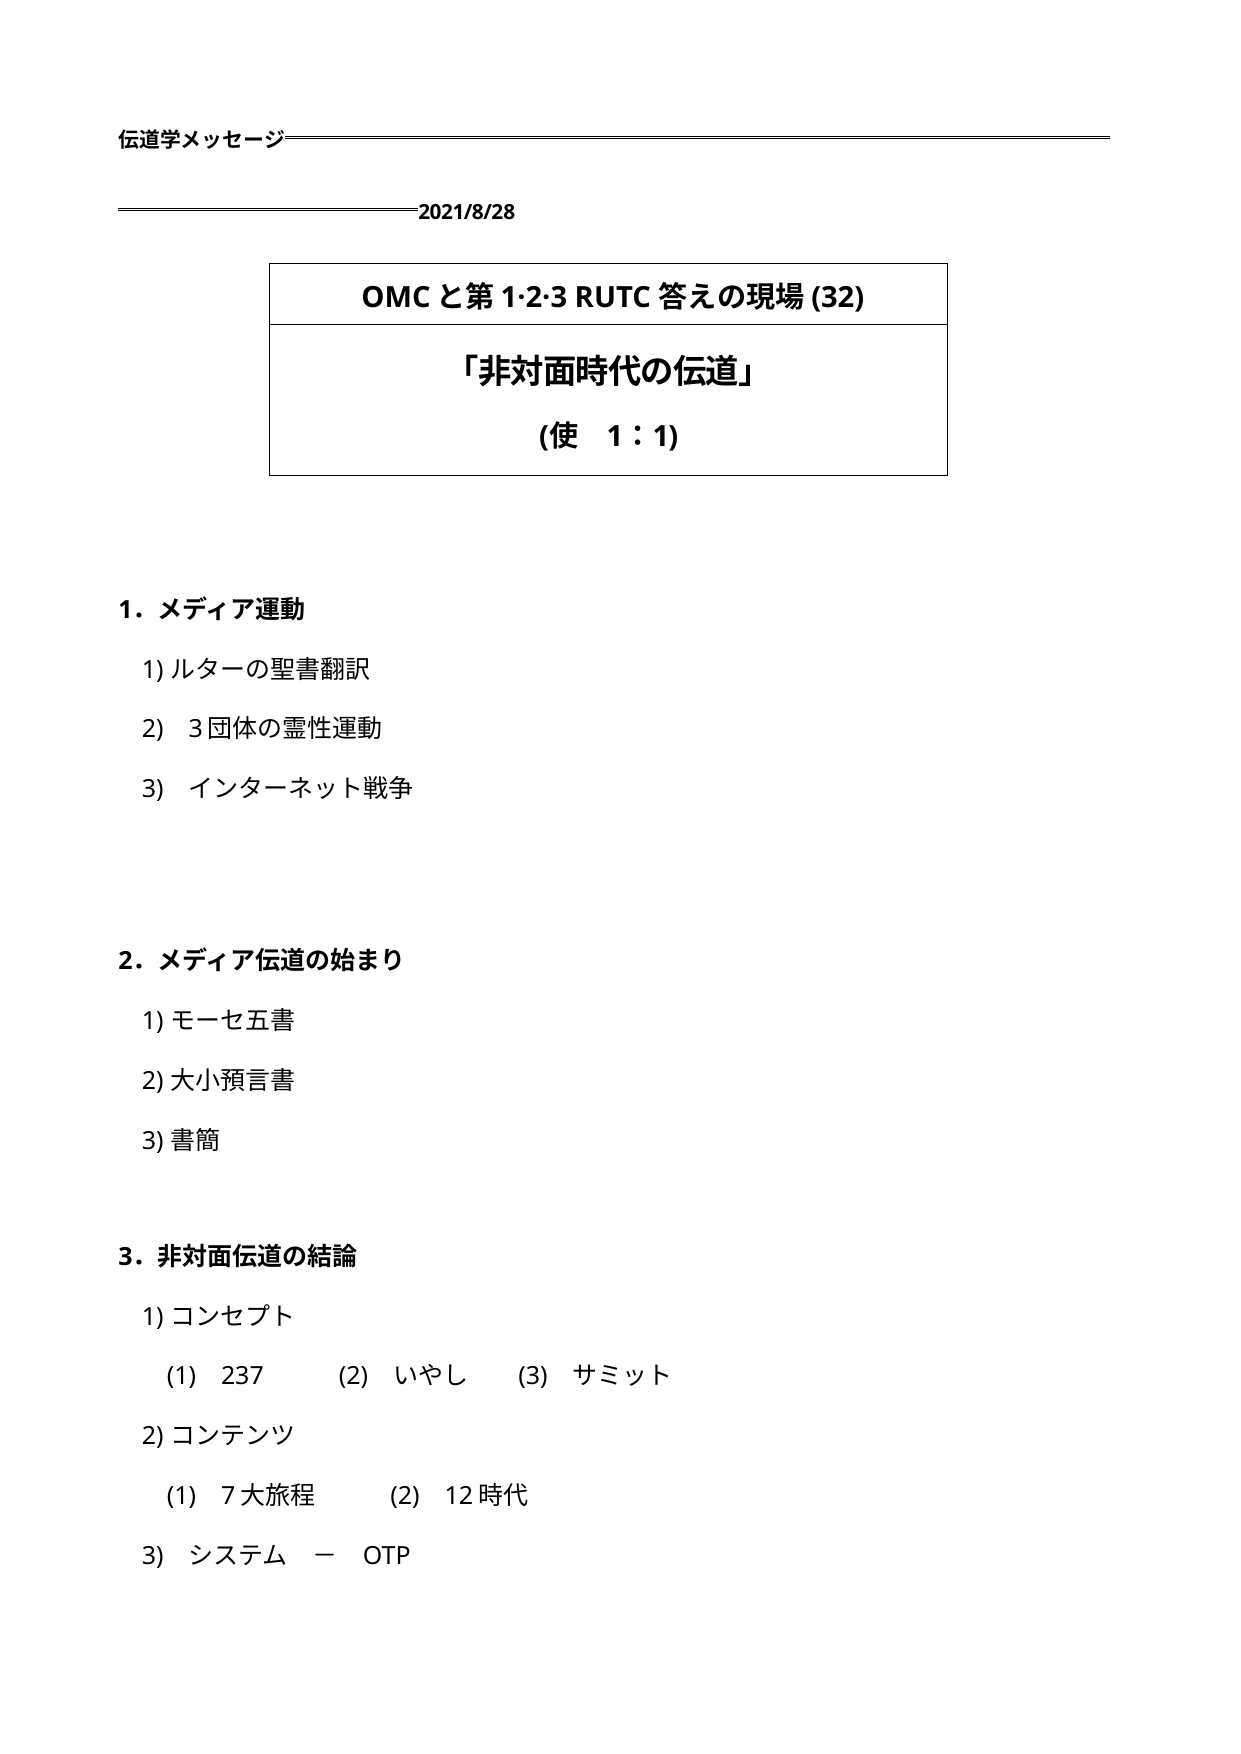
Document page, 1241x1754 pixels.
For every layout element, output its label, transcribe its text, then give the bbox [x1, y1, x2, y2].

text 2) 大小預言書 [118, 1060, 1122, 1097]
text 3) 書簡 [118, 1120, 1122, 1156]
text 2) コンテンツ [118, 1416, 1122, 1452]
table_cell 「非対面時代の伝道」 (使 1：1) [270, 325, 947, 475]
text (1) 237 (2) いやし (3) サミット [118, 1356, 1122, 1392]
text 1) コンセプト [118, 1296, 1122, 1332]
text 2．メディア伝道の始まり [118, 941, 1122, 977]
text 3) システム － OTP [118, 1535, 1122, 1571]
table_header OMCと第1·2·3 RUTC 答えの現場 (32) [270, 264, 947, 323]
text 2) 3団体の霊性運動 [118, 709, 1122, 745]
text (1) 7大旅程 (2) 12時代 [118, 1475, 1122, 1512]
text 3) インターネット戦争 [118, 769, 1122, 805]
text 1) モーセ五書 [118, 1001, 1122, 1037]
text 伝道学メッセージ═════════════════════════════════════════════2021/8/28 [118, 118, 1122, 227]
text 3．非対面伝道の結論 [118, 1236, 1122, 1272]
text 1．メディア運動 [118, 589, 1122, 626]
text 1) ルターの聖書翻訳 [118, 649, 1122, 685]
